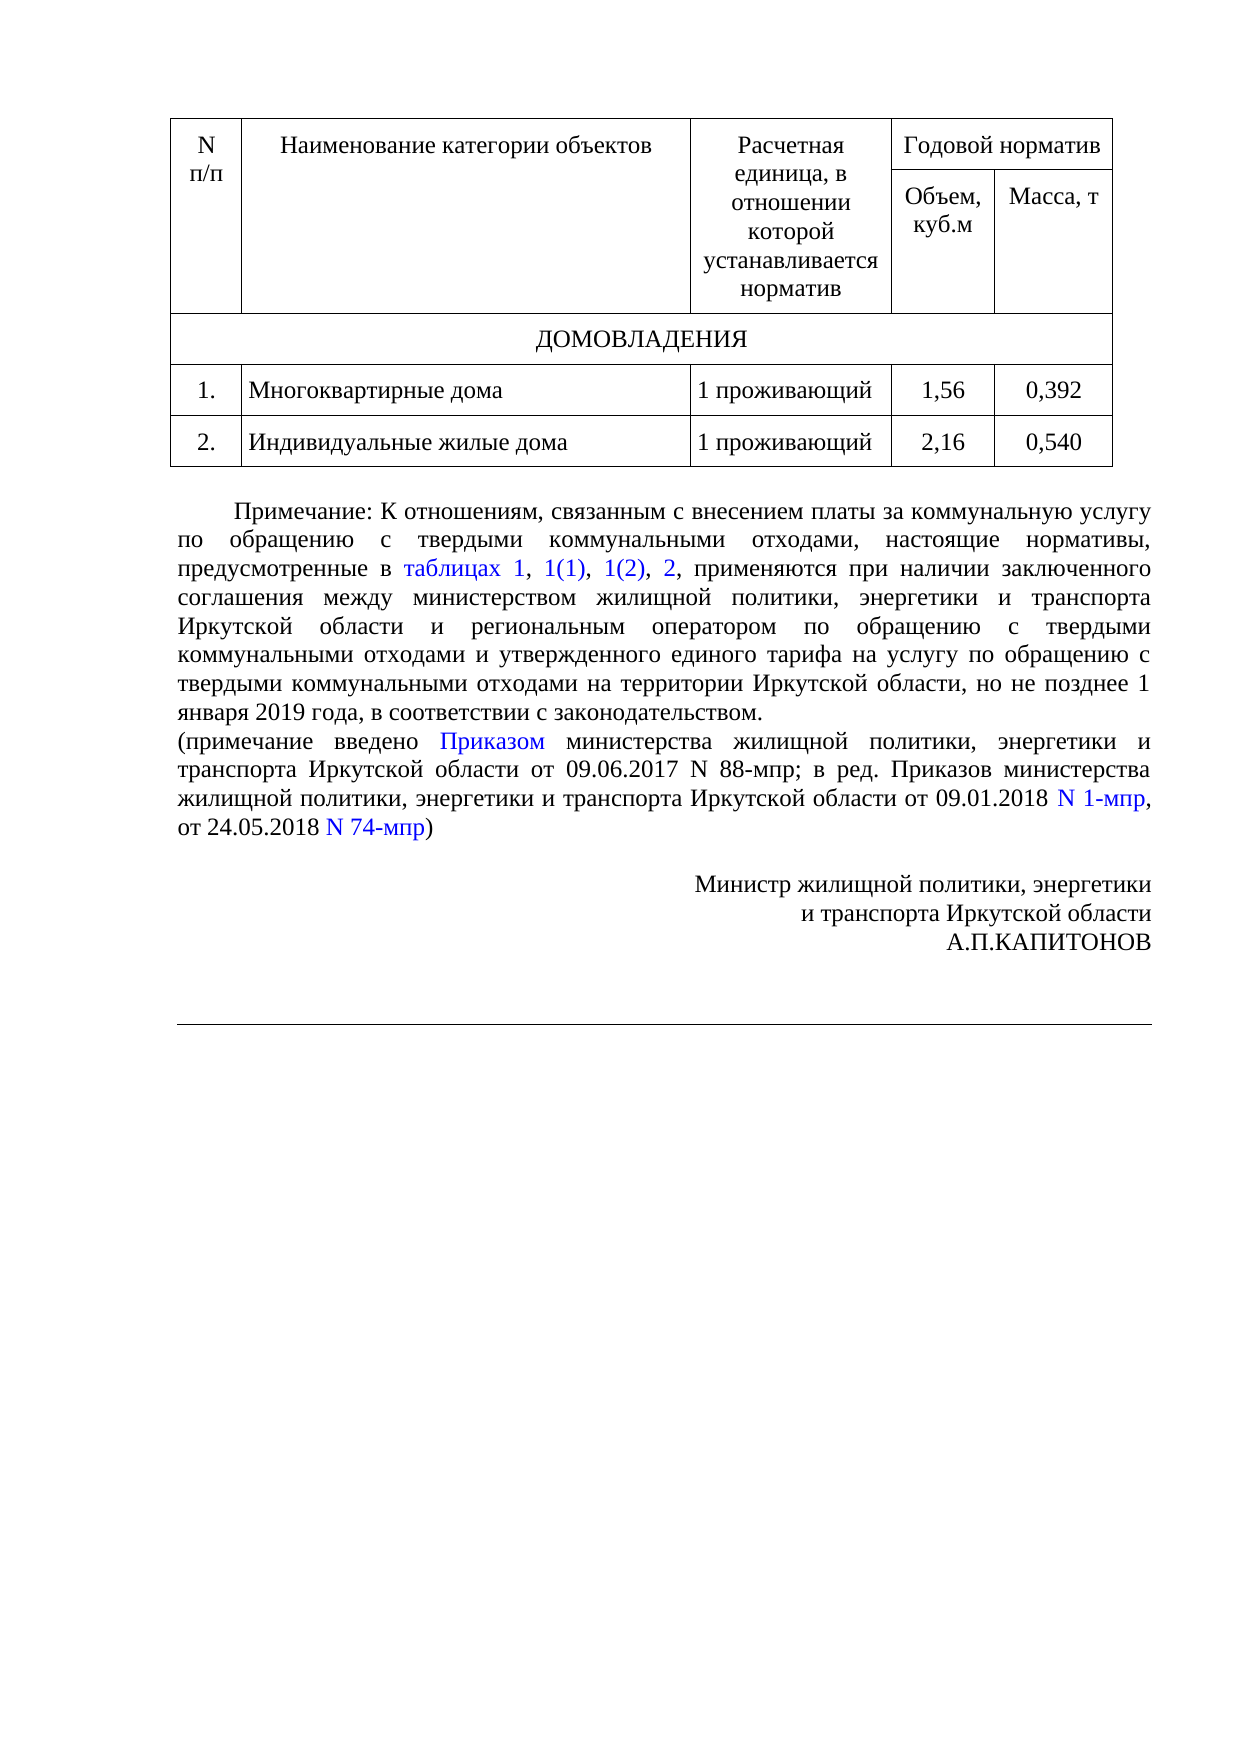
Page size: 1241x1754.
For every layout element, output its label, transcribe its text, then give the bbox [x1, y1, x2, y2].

table_cell Индивидуальные жилые дома [242, 416, 690, 466]
table_cell 2. [171, 416, 241, 466]
text Министр жилищной политики, энергетики [177, 869, 1152, 898]
table_header Расчетная единица, в отношении которой устанавливается норматив [691, 119, 891, 313]
table_cell 0,392 [995, 365, 1112, 415]
text А.П.КАПИТОНОВ [177, 927, 1152, 956]
table_cell 1 проживающий [691, 365, 891, 415]
table_cell Объем, куб.м [892, 170, 994, 313]
table_cell 1,56 [892, 365, 994, 415]
table_cell Многоквартирные дома [242, 365, 690, 415]
text (примечание введено Приказом министерства жилищной политики, энергетики и транспорта Иркутской области от 09.06.2017 N 88-мпр; в ред. Приказов министерства жилищной политики, энергетики и транспорта Иркутской области от 09.01.2018 N 1-мпр, от 24.05.2018 N 74-мпр) [177, 726, 1152, 841]
table_cell 1 проживающий [691, 416, 891, 466]
table_cell 1. [171, 365, 241, 415]
table_cell ДОМОВЛАДЕНИЯ [171, 314, 1112, 364]
table_cell 0,540 [995, 416, 1112, 466]
table_cell 2,16 [892, 416, 994, 466]
text Примечание: К отношениям, связанным с внесением платы за коммунальную услугу по обращению с твердыми коммунальными отходами, настоящие нормативы, предусмотренные в таблицах 1, 1(1), 1(2), 2, применяются при наличии заключенного соглашения между министерством жилищной политики, энергетики и транспорта Иркутской области и региональным оператором по обращению с твердыми коммунальными отходами и утвержденного единого тарифа на услугу по обращению с твердыми коммунальными отходами на территории Иркутской области, но не позднее 1 января 2019 года, в соответствии с законодательством. [177, 496, 1152, 726]
table_header N п/п [171, 119, 241, 313]
text и транспорта Иркутской области [177, 898, 1152, 927]
table_header Годовой норматив [892, 119, 1112, 169]
table_cell Масса, т [995, 170, 1112, 313]
table_header Наименование категории объектов [242, 119, 690, 313]
